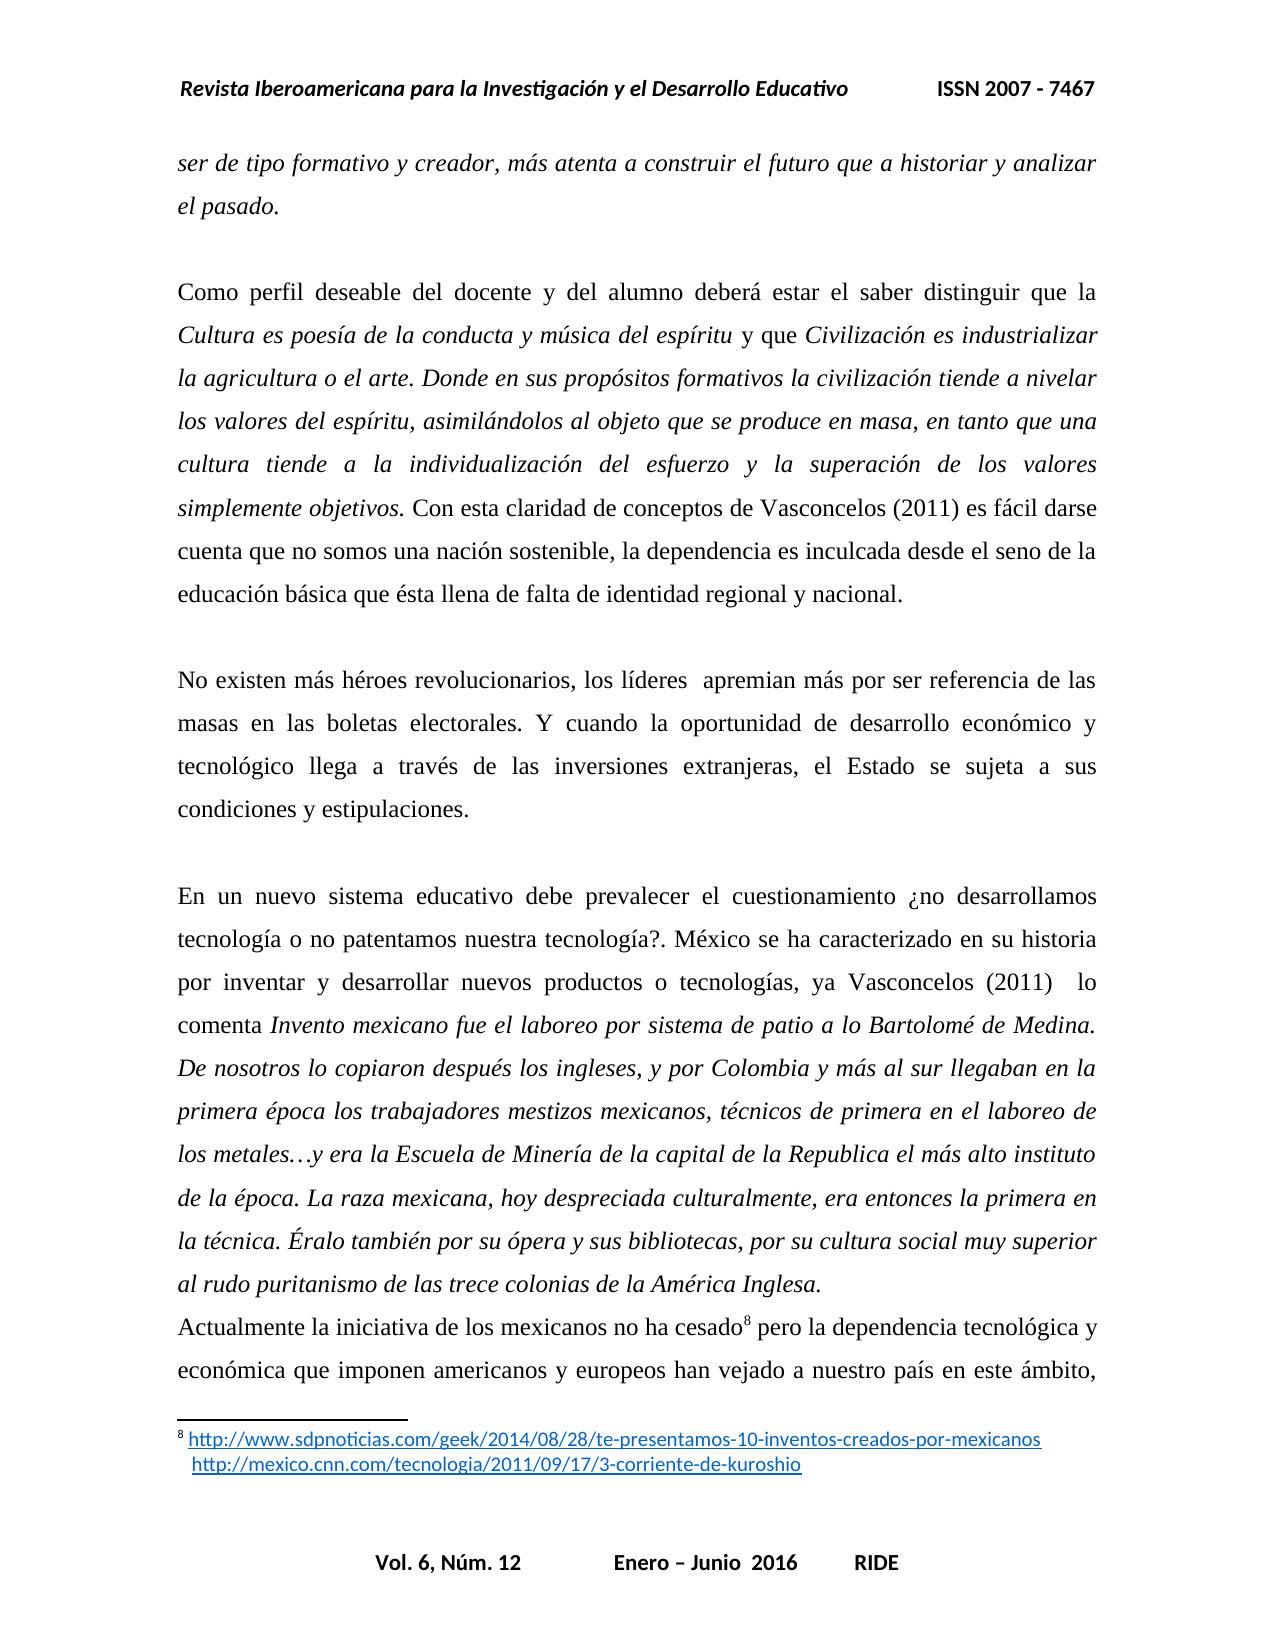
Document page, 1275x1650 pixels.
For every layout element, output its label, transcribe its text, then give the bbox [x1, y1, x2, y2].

text No existen más héroes revolucionarios, los líderes apremian más por ser referencia de las masas en las boletas electorales. Y cuando la oportunidad de desarrollo económico y tecnológico llega a través de las inversiones extranjeras, el Estado se sujeta a sus condiciones y estipulaciones. [177, 665, 1098, 823]
text Como perfil deseable del docente y del alumno deberá estar el saber distinguir que la Cultura es poesía de la conducta y música del espíritu y que Civilización es industrializar la agricultura o el arte. Donde en sus propósitos formativos la civilización tiende a nivelar los valores del espíritu, asimilándolos al objeto que se produce en masa, en tanto que una cultura tiende a la individualización del esfuerzo y la superación de los valores simplemente objetivos. Con esta claridad de conceptos de Vasconcelos (2011) es fácil darse cuenta que no somos una nación sostenible, la dependencia es inculcada desde el seno de la educación básica que ésta llena de falta de identidad regional y nacional. [177, 277, 1098, 608]
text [177, 148, 1098, 219]
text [177, 1312, 1098, 1384]
text En un nuevo sistema educativo debe prevalecer el cuestionamiento ¿no desarrollamos tecnología o no patentamos nuestra tecnología?. México se ha caracterizado en su historia por inventar y desarrollar nuevos productos o tecnologías, ya Vasconcelos (2011) lo comenta Invento mexicano fue el laboreo por sistema de patio a lo Bartolomé de Medina. De nosotros lo copiaron después los ingleses, y por Colombia y más al sur llegaban en la primera época los trabajadores mestizos mexicanos, técnicos de primera en el laboreo de los metales…y era la Escuela de Minería de la capital de la Republica el más alto instituto de la época. La raza mexicana, hoy despreciada culturalmente, era entonces la primera en la técnica. Éralo también por su ópera y sus bibliotecas, por su cultura social muy superior al rudo puritanismo de las trece colonias de la América Inglesa. [177, 881, 1098, 1298]
